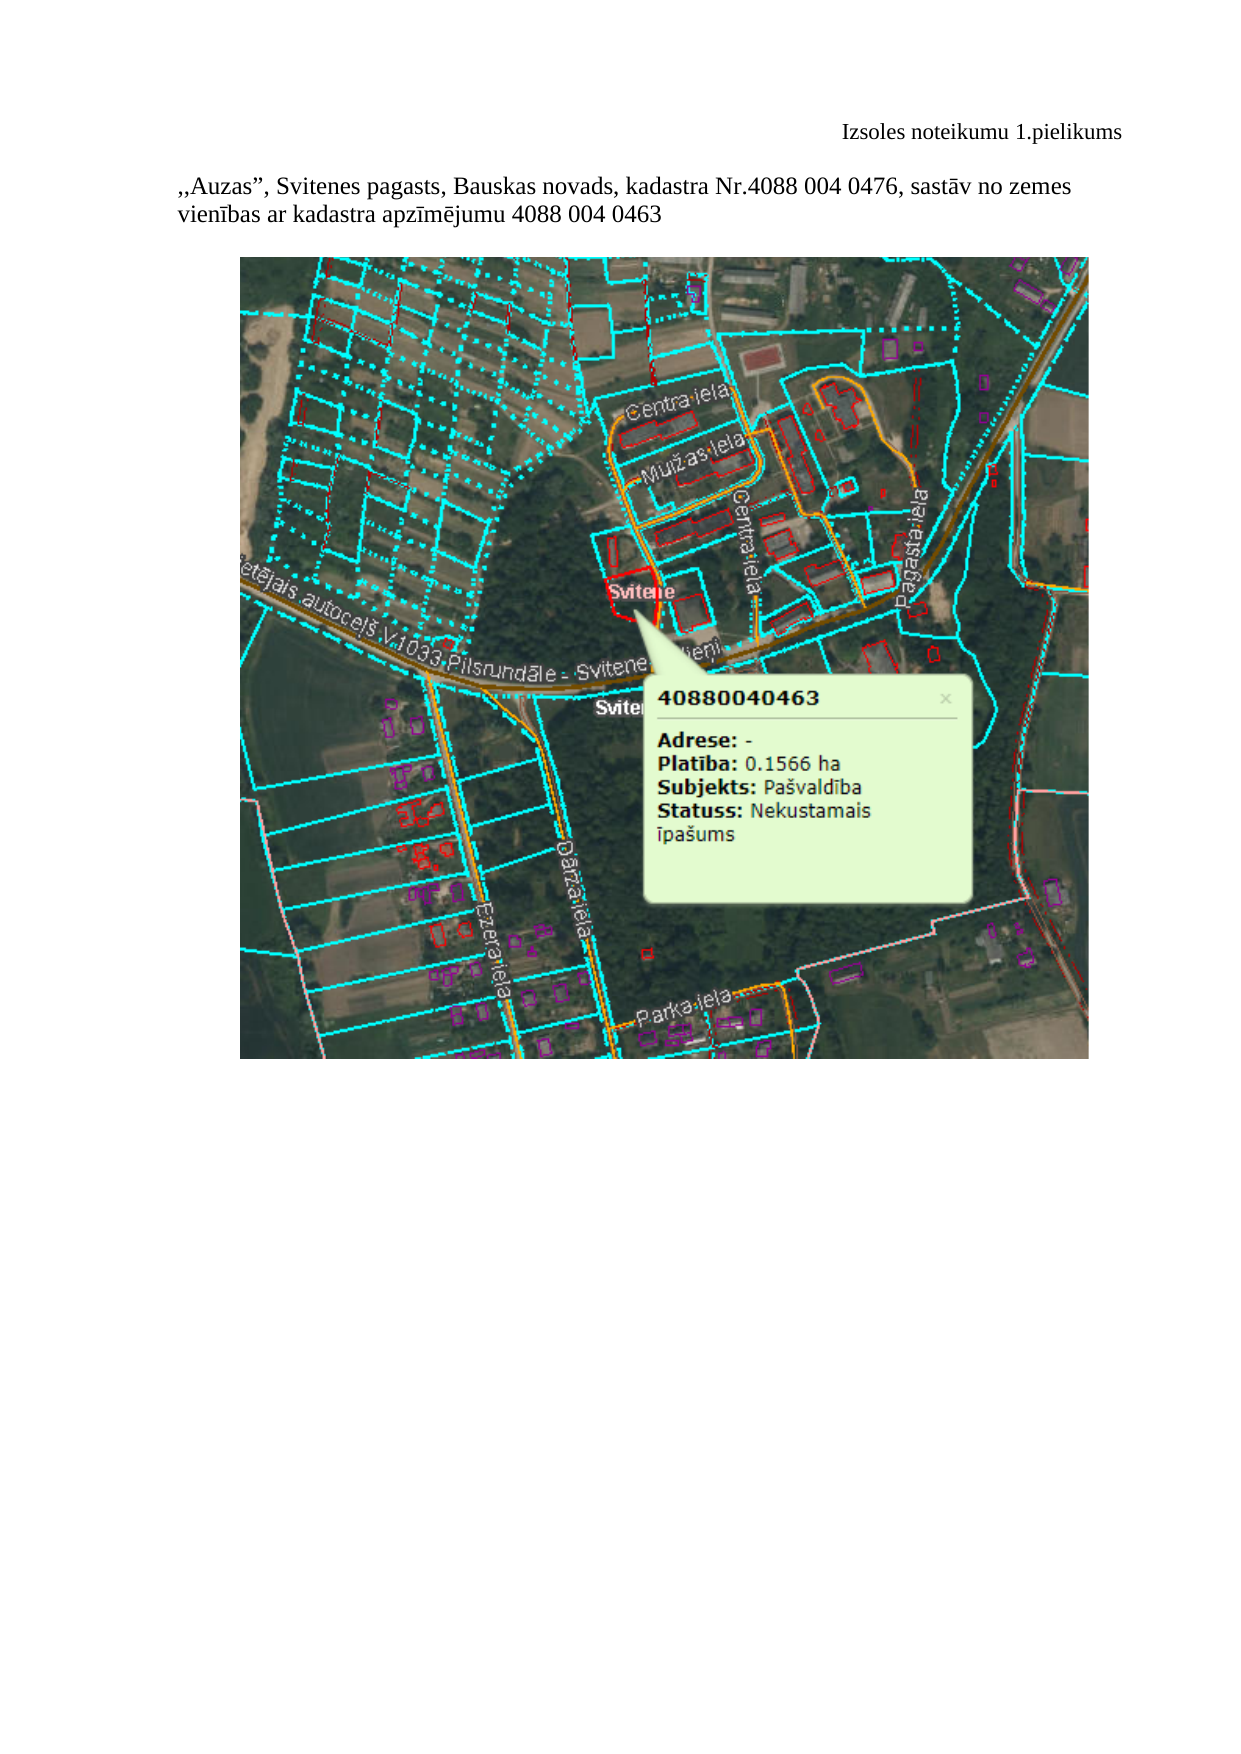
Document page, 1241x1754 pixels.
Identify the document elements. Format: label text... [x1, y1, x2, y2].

picture [240, 257, 1089, 1059]
text ,,Auzas”, Svitenes pagasts, Bauskas novads, kadastra Nr.4088 004 0476, sastāv no zemes vienības ar kadastra apzīmējumu 4088 004 0463 [177, 171, 1152, 228]
text Izsoles noteikumu 1.pielikums [177, 118, 1122, 144]
